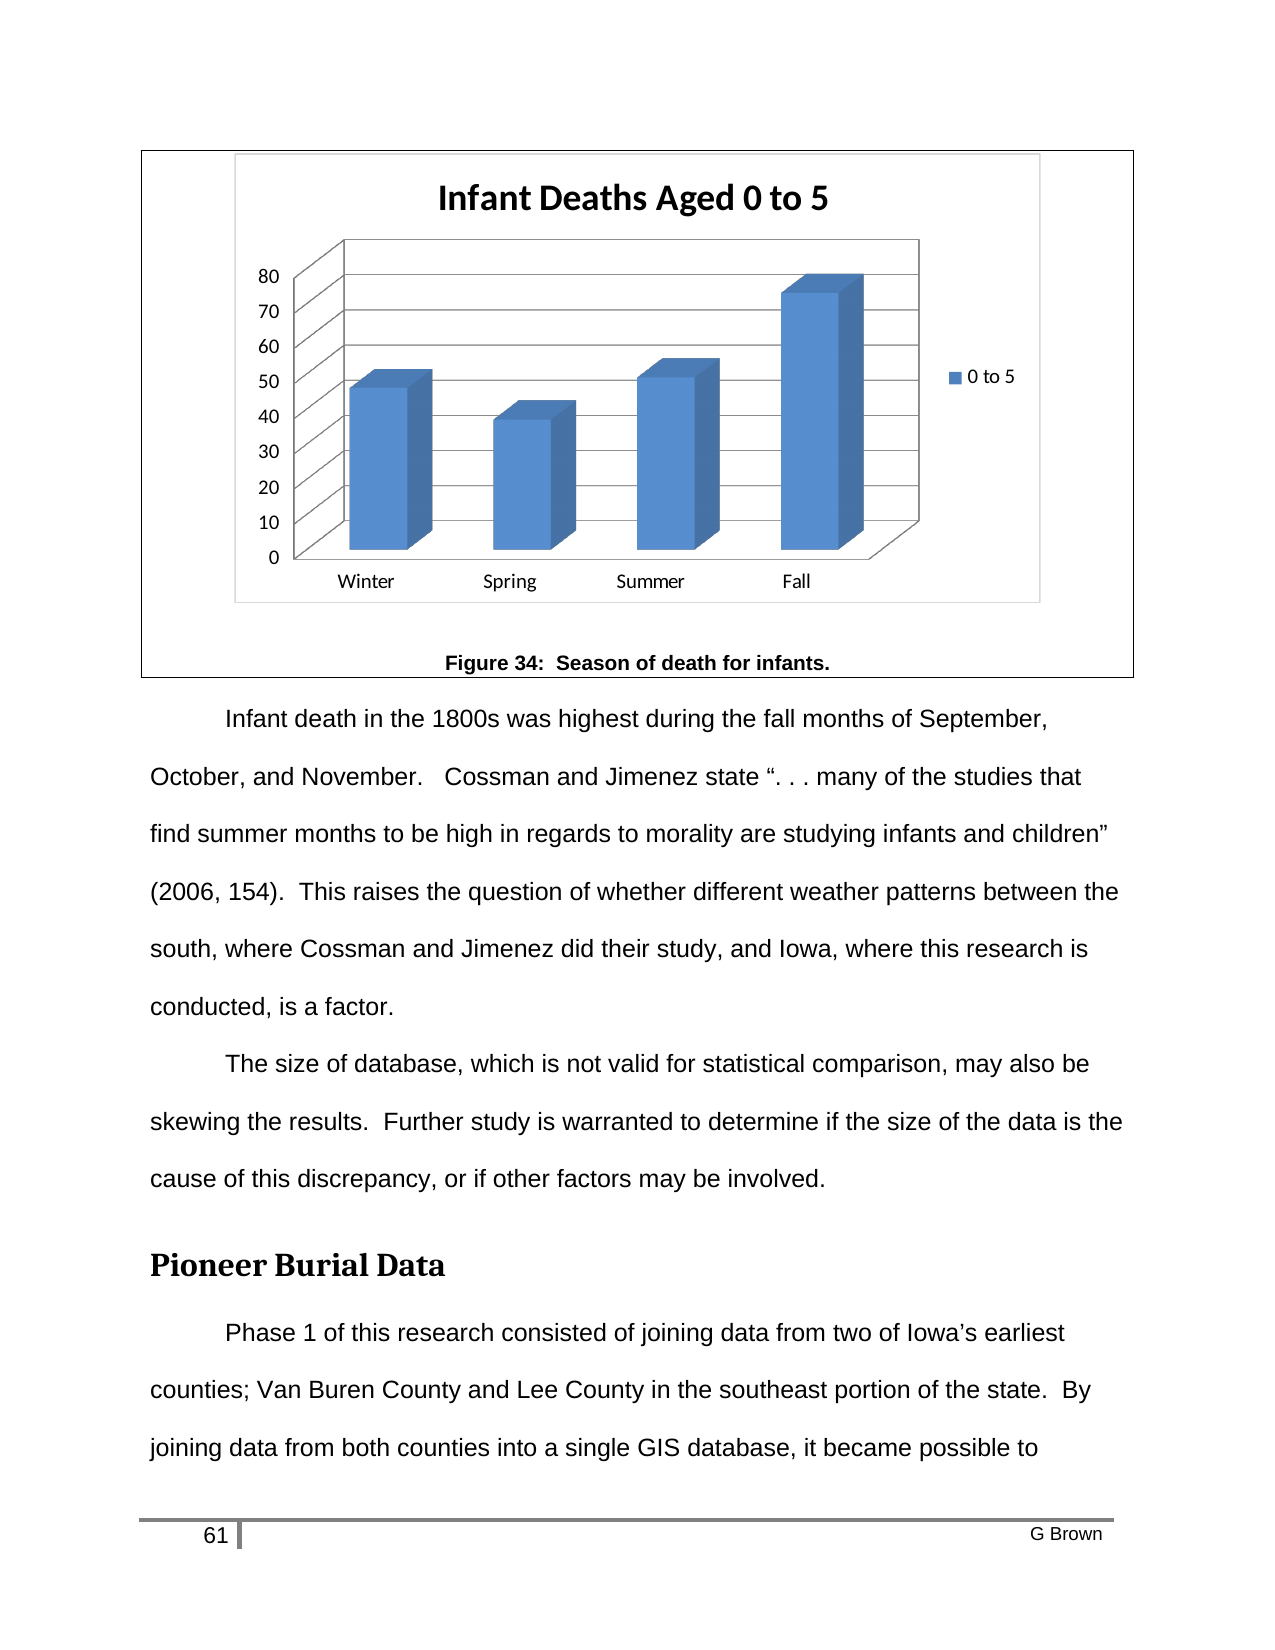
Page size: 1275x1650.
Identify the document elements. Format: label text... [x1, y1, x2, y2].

text The size of database, which is not valid for statistical comparison, may also be skewing the results. Further study is warranted to determine if the size of the data is the cause of this discrepancy, or if other factors may be involved. [150, 1049, 1125, 1193]
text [150, 1317, 1125, 1461]
subtitle Pioneer Burial Data [150, 1247, 1125, 1285]
text Infant death in the 1800s was highest during the fall months of September, October, and November. Cossman and Jimenez state “. . . many of the studies that find summer months to be high in regards to morality are studying infants and children” (2006, 154). This raises the question of whether different weather patterns between the south, where Cossman and Jimenez did their study, and Iowa, where this research is conducted, is a factor. [150, 704, 1125, 1020]
